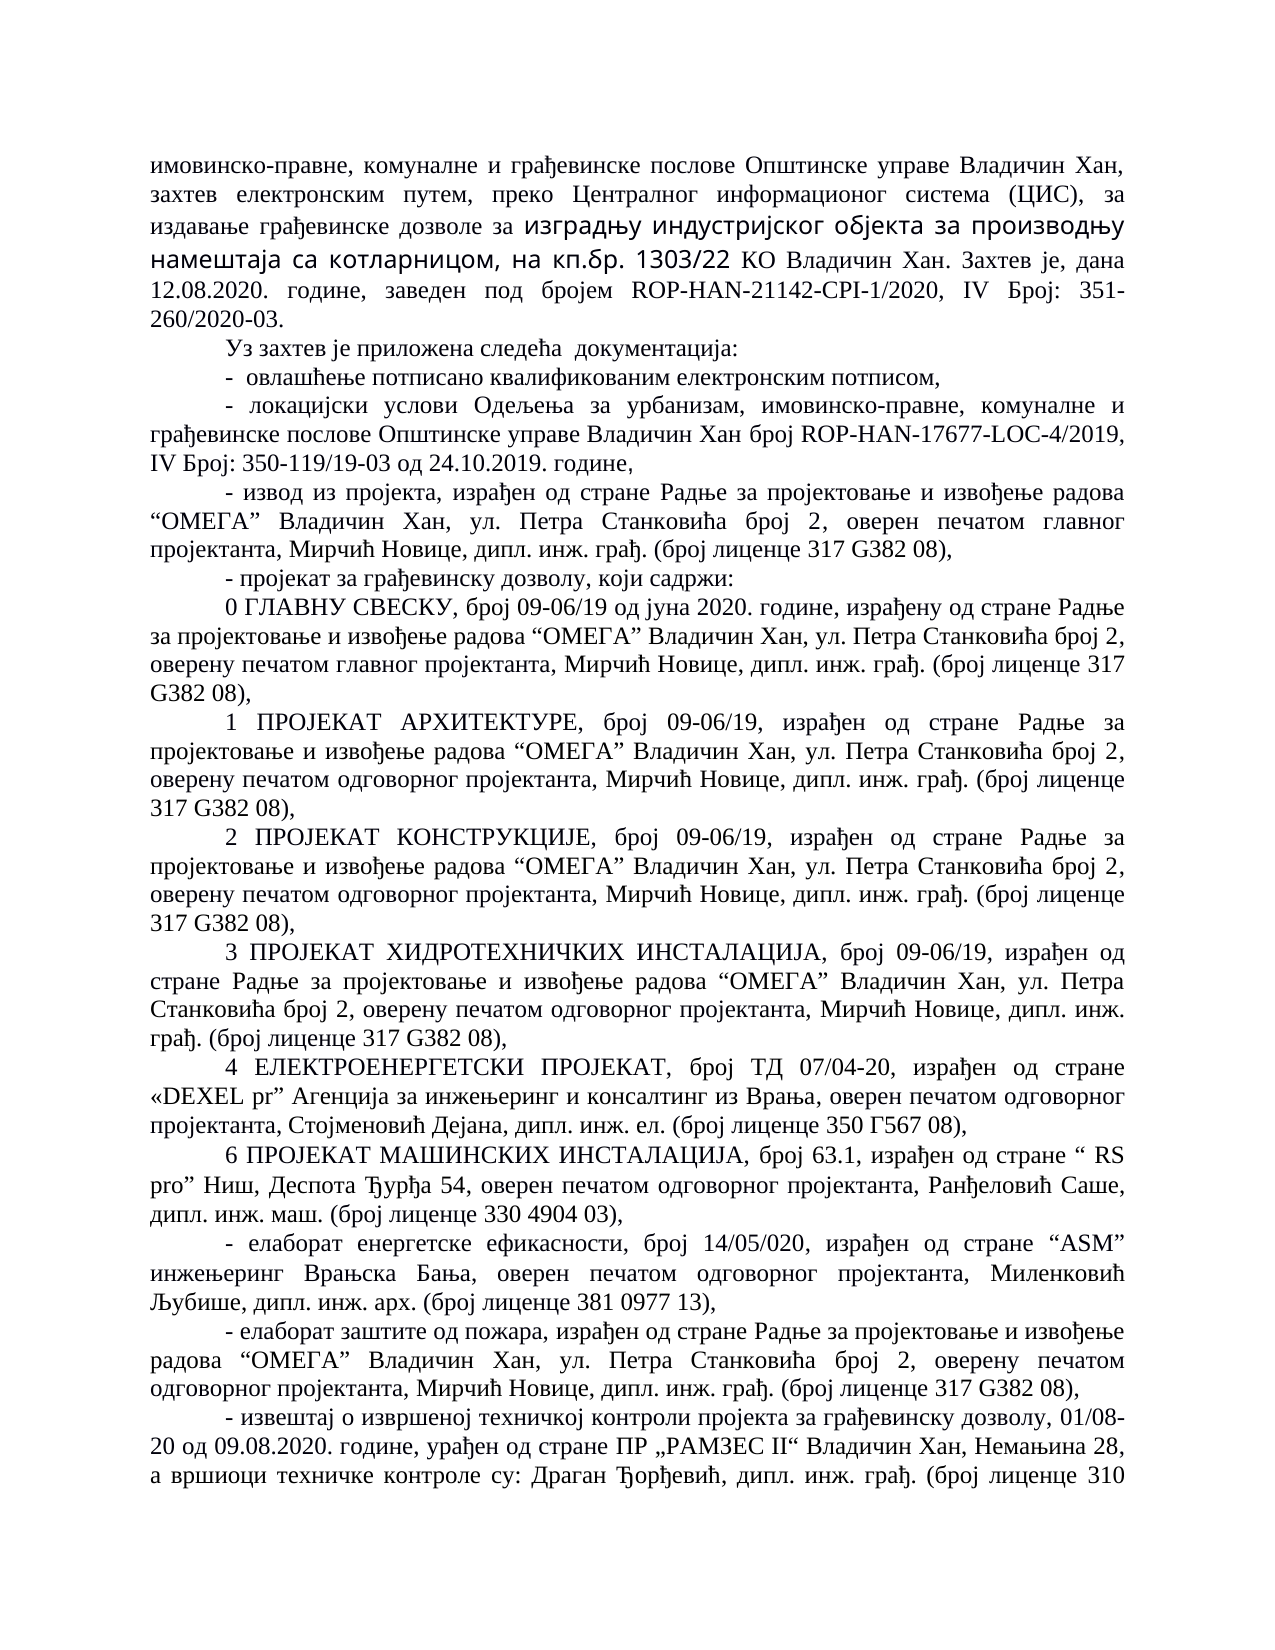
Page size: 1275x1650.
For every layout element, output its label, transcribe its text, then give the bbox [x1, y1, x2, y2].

text 4 ЕЛЕКТРОЕНЕРГЕТСКИ ПРОЈЕКАТ, број ТД 07/04-20, израђен од стране «DEXEL pr” Агенција за инжењеринг и консалтинг из Врања, оверен печатом одговорног пројектанта, Стојменовић Дејана, дипл. инж. ел. (број лиценце 350 Г567 08), [150, 1081, 1125, 1140]
text 1 ПРОЈЕКАТ АРХИТЕКТУРЕ, број 09-06/19, израђен од стране Радње за пројектовање и извођење радова “ОМЕГА” Владичин Хан, ул. Петра Станковића број 2, оверену печатом одговорног пројектанта, Мирчић Новице, дипл. инж. грађ. (број лиценце 317 G382 08), [150, 707, 1018, 736]
text - извод из пројекта, израђен од стране Радње за пројектовање и извођење радова “ОМЕГА” Владичин Хан, ул. Петра Станковића број 2, оверен печатом главног пројектанта, Мирчић Новице, дипл. инж. грађ. (број лиценце 317 G382 08), [150, 477, 660, 506]
text - елаборат енергетске ефикасности, број 14/05/020, израђен од стране “ASM” инжењеринг Врањска Бања, оверен печатом одговорног пројектанта, Миленковић Љубише, дипл. инж. арх. (број лиценце 381 0977 13), [150, 1228, 1125, 1316]
text 2 ПРОЈЕКАТ КОНСТРУКЦИЈЕ, број 09-06/19, израђен од стране Радње за пројектовање и извођење радова “ОМЕГА” Владичин Хан, ул. Петра Станковића број 2, оверену печатом одговорног пројектанта, Мирчић Новице, дипл. инж. грађ. (број лиценце 317 G382 08), [150, 851, 1125, 937]
text - извод из пројекта, израђен од стране Радње за пројектовање и извођење радова “ОМЕГА” Владичин Хан, ул. Петра Станковића број 2, оверен печатом главног пројектанта, Мирчић Новице, дипл. инж. грађ. (број лиценце 317 G382 08), [150, 506, 1125, 563]
text Уз захтев је приложена следећа документација: [150, 333, 1125, 362]
text 0 ГЛАВНУ СВЕСКУ, број 09-06/19 од јуна 2020. године, израђену од стране Радње за пројектовање и извођење радова “ОМЕГА” Владичин Хан, ул. Петра Станковића број 2, оверену печатом главног пројектанта, Мирчић Новице, дипл. инж. грађ. (број лиценце 317 G382 08), [150, 592, 1058, 621]
text - елаборат заштите од пожара, израђен од стране Радње за пројектовање и извођење радова “ОМЕГА” Владичин Хан, ул. Петра Станковића број 2, оверену печатом одговорног пројектанта, Мирчић Новице, дипл. инж. грађ. (број лиценце 317 G382 08), [150, 1316, 1125, 1402]
text 1 ПРОЈЕКАТ АРХИТЕКТУРЕ, број 09-06/19, израђен од стране Радње за пројектовање и извођење радова “ОМЕГА” Владичин Хан, ул. Петра Станковића број 2, оверену печатом одговорног пројектанта, Мирчић Новице, дипл. инж. грађ. (број лиценце 317 G382 08), [150, 736, 1125, 822]
text 4 ЕЛЕКТРОЕНЕРГЕТСКИ ПРОЈЕКАТ, број ТД 07/04-20, израђен од стране «DEXEL pr” Агенција за инжењеринг и консалтинг из Врања, оверен печатом одговорног пројектанта, Стојменовић Дејана, дипл. инж. ел. (број лиценце 350 Г567 08), [150, 1052, 689, 1081]
text - пројекат за грађевинску дозволу, који садржи: [150, 563, 1125, 592]
text 2 ПРОЈЕКАТ КОНСТРУКЦИЈЕ, број 09-06/19, израђен од стране Радње за пројектовање и извођење радова “ОМЕГА” Владичин Хан, ул. Петра Станковића број 2, оверену печатом одговорног пројектанта, Мирчић Новице, дипл. инж. грађ. (број лиценце 317 G382 08), [150, 822, 1020, 851]
text - овлашћење потписано квалификованим електронским потписом, [150, 362, 1125, 391]
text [150, 1402, 1125, 1488]
text - локацијски услови Одељења за урбанизам, имовинско-правне, комуналне и грађевинске послове Општинске управе Владичин Хан број ROP-HAN-17677-LOC-4/2019, IV Број: 350-119/19-03 од 24.10.2019. године, [150, 391, 1125, 477]
text 6 ПРОЈЕКАТ МАШИНСКИХ ИНСТАЛАЦИЈА, број 63.1, израђен од стране “ RS pro” Ниш, Деспота Ђурђа 54, оверен печатом одговорног пројектанта, Ранђеловић Саше, дипл. инж. маш. (број лиценце 330 4904 03), [150, 1140, 1125, 1228]
text 0 ГЛАВНУ СВЕСКУ, број 09-06/19 од јуна 2020. године, израђену од стране Радње за пројектовање и извођење радова “ОМЕГА” Владичин Хан, ул. Петра Станковића број 2, оверену печатом главног пројектанта, Мирчић Новице, дипл. инж. грађ. (број лиценце 317 G382 08), [150, 621, 1125, 707]
text 3 ПРОЈЕКАТ ХИДРОТЕХНИЧКИХ ИНСТАЛАЦИЈА, број 09-06/19, израђен од стране Радње за пројектовање и извођење радова “ОМЕГА” Владичин Хан, ул. Петра Станковића број 2, оверену печатом одговорног пројектанта, Мирчић Новице, дипл. инж. грађ. (број лиценце 317 G382 08), [150, 937, 1125, 1052]
